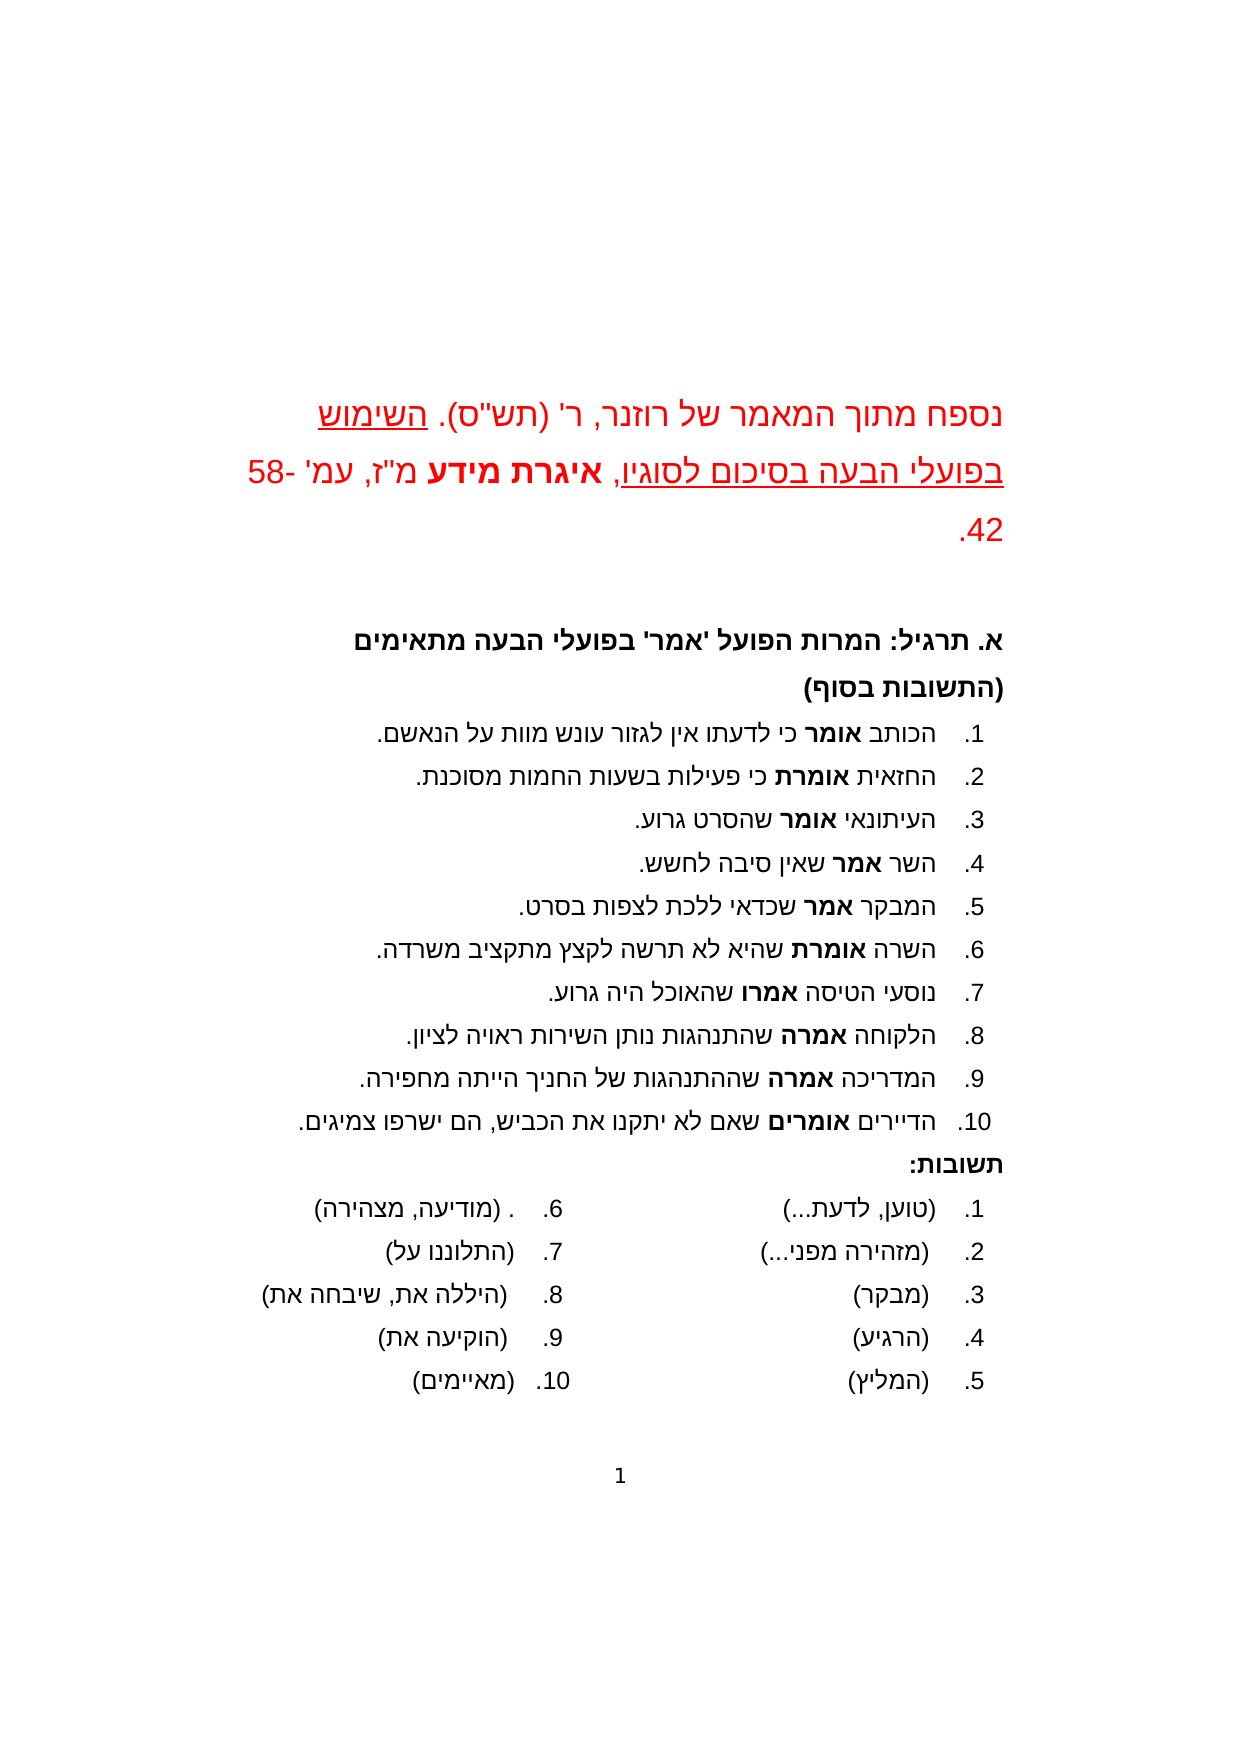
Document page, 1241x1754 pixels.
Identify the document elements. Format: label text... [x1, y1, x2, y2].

list השרה אומרת שהיא לא תרשה לקצץ מתקציב משרדה. [236, 935, 974, 963]
list (הרגיע) [658, 1323, 974, 1352]
list הדיירים אומרים שאם לא יתקנו את הכביש, הם ישרפו צמיגים. [236, 1107, 974, 1136]
list (הוקיעה את) [236, 1323, 553, 1352]
subtitle א. תרגיל: המרות הפועל 'אמר' בפועלי הבעה מתאימים (התשובות בסוף) [236, 625, 1004, 703]
list נוסעי הטיסה אמרו שהאוכל היה גרוע. [236, 978, 974, 1007]
list (מאיימים) [236, 1366, 553, 1395]
list (המליץ) [658, 1366, 974, 1395]
list העיתונאי אומר שהסרט גרוע. [236, 805, 974, 834]
text תשובות: [236, 1150, 1004, 1179]
list (טוען, לדעת...) [658, 1193, 974, 1222]
list (מבקר) [658, 1280, 974, 1308]
list המדריכה אמרה שההתנהגות של החניך הייתה מחפירה. [236, 1064, 974, 1093]
text נספח מתוך המאמר של רוזנר, ר' (תש"ס). השימוש בפועלי הבעה בסיכום לסוגיו, איגרת מידע מ"ז, עמ' 58-42. [236, 395, 1004, 549]
list הלקוחה אמרה שהתנהגות נותן השירות ראויה לציון. [236, 1021, 974, 1050]
list השר אמר שאין סיבה לחשש. [236, 848, 974, 877]
list החזאית אומרת כי פעילות בשעות החמות מסוכנת. [236, 762, 974, 791]
list הכותב אומר כי לדעתו אין לגזור עונש מוות על הנאשם. [236, 719, 974, 748]
list המבקר אמר שכדאי ללכת לצפות בסרט. [236, 892, 974, 920]
list (מזהירה מפני...) [658, 1237, 974, 1265]
list . (מודיעה, מצהירה) [236, 1193, 553, 1222]
list (היללה את, שיבחה את) [236, 1280, 553, 1308]
list (התלוננו על) [236, 1237, 553, 1265]
